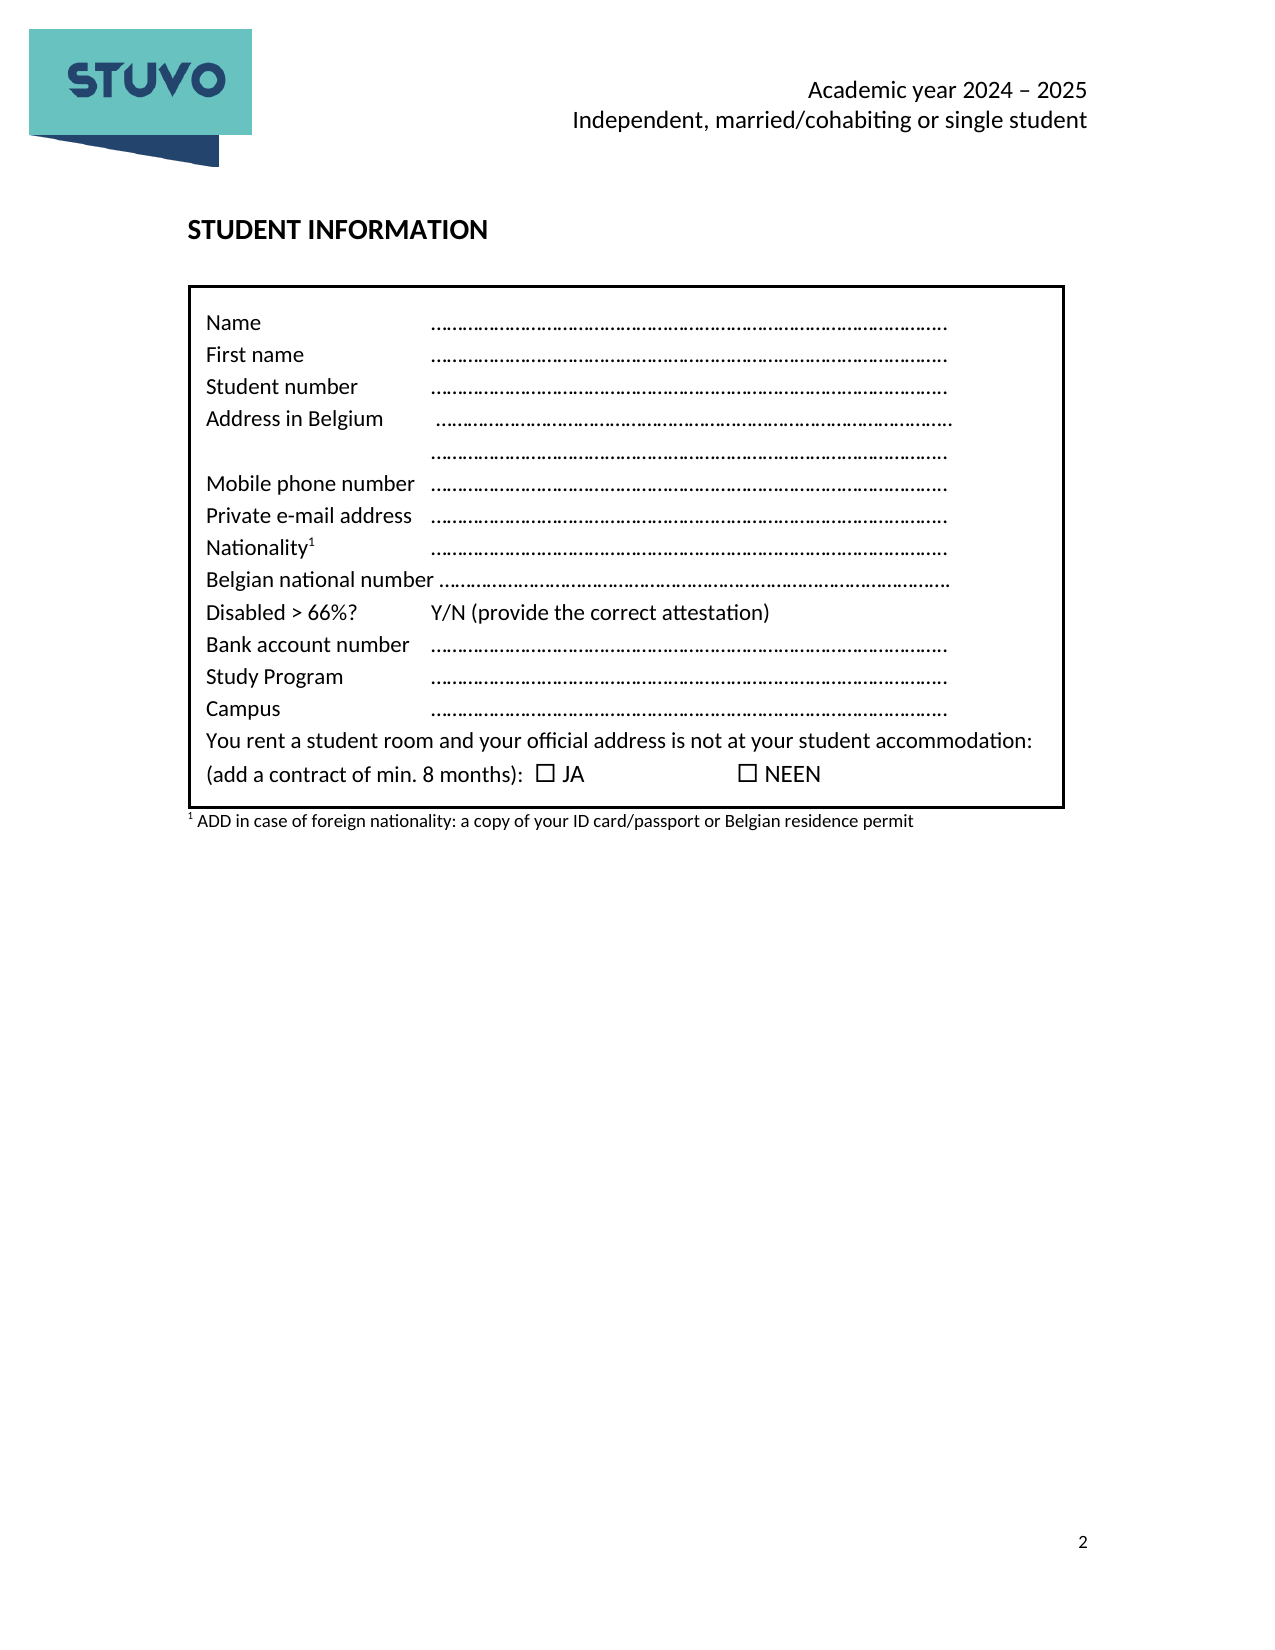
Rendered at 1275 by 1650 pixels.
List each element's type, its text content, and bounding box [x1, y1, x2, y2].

text STUDENT INFORMATION [187, 211, 1087, 247]
text 1 ADD in case of foreign nationality: a copy of your ID card/passport or Belgian residence permit [187, 272, 1087, 832]
